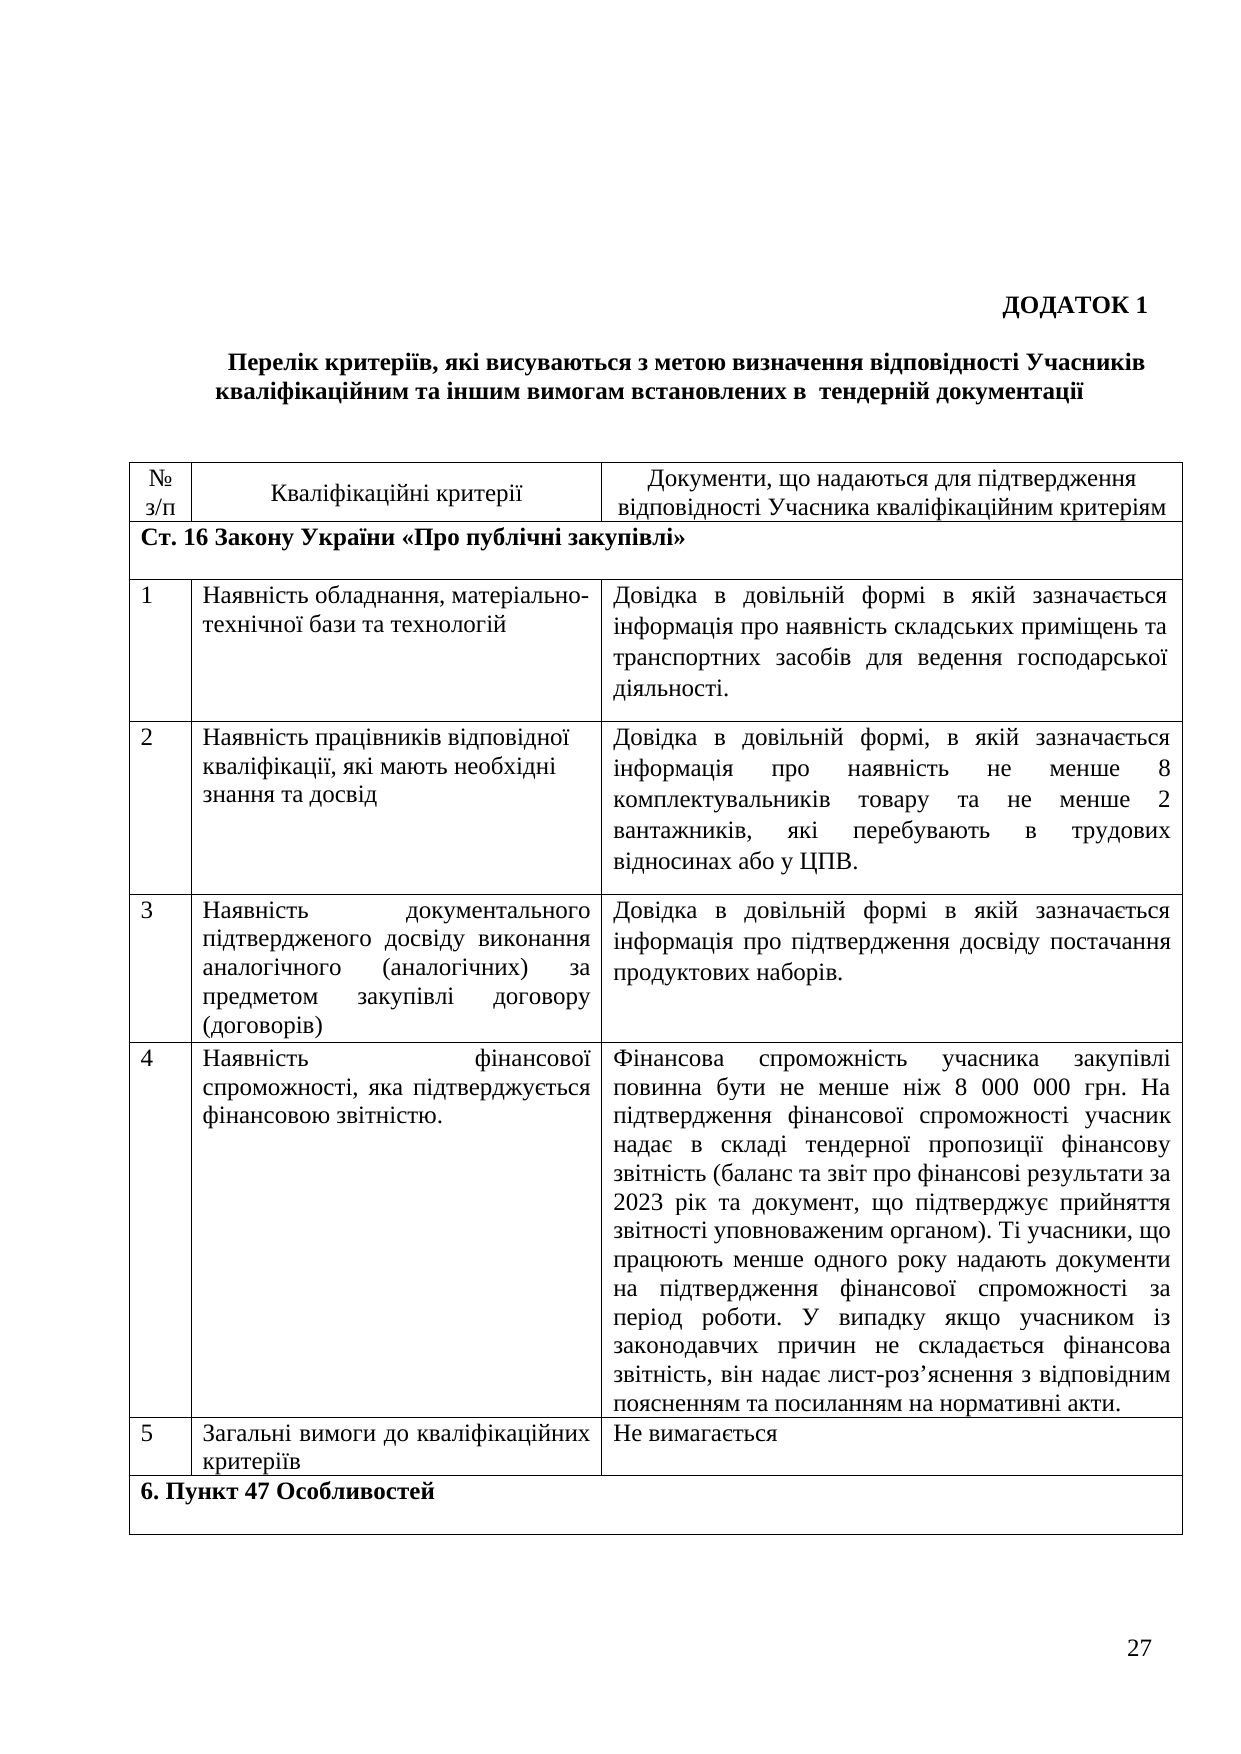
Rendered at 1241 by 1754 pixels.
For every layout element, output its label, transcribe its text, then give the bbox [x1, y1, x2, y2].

table_cell Довідка в довільній формі, в якій зазначається інформація про наявність не менше 8 комплектувальників товару та не менше 2 вантажників, які перебувають в трудових відносинах або у ЦПВ. [602, 722, 1182, 894]
table_header Документи, що надаються для підтвердження відповідності Учасника кваліфікаційним критеріям [602, 463, 1182, 521]
text Перелік критеріїв, які висуваються з метою визначення відповідності Учасників кваліфікаційним та іншим вимогам встановлених в тендерній документації [148, 347, 1152, 405]
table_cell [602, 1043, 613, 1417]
table_cell Ст. 16 Закону України «Про публічні закупівлі» [130, 522, 1182, 579]
table_cell Не вимагається [602, 1418, 1182, 1475]
table_cell Загальні вимоги до кваліфікаційних критеріїв [192, 1418, 601, 1475]
table_cell Довідка в довільній формі в якій зазначається інформація про наявність складських приміщень та транспортних засобів для ведення господарської діяльності. [602, 580, 1182, 721]
table_cell Наявність документального підтвердженого досвіду виконання аналогічного (аналогічних) за предметом закупівлі договору (договорів) [192, 895, 601, 1042]
table_header № з/п [130, 463, 191, 521]
table_cell Наявність обладнання, матеріально-технічної бази та технологій [192, 580, 601, 721]
table_cell 5 [130, 1418, 191, 1475]
table_header Кваліфікаційні критерії [192, 463, 601, 521]
table_cell 1 [130, 580, 191, 721]
table_cell 3 [130, 895, 191, 1042]
table_cell 2 [130, 722, 191, 894]
table_cell Довідка в довільній формі в якій зазначається інформація про підтвердження досвіду постачання продуктових наборів. [602, 895, 1182, 1042]
table_cell 6. Пункт 47 Особливостей [130, 1476, 1182, 1534]
text ДОДАТОК 1 [148, 290, 1148, 318]
table_cell Наявність фінансової спроможності, яка підтверджується фінансовою звітністю. [192, 1043, 601, 1417]
table_cell 4 [130, 1043, 191, 1417]
table_cell Наявність працівників відповідної кваліфікації, які мають необхідні знання та досвід [192, 722, 601, 894]
